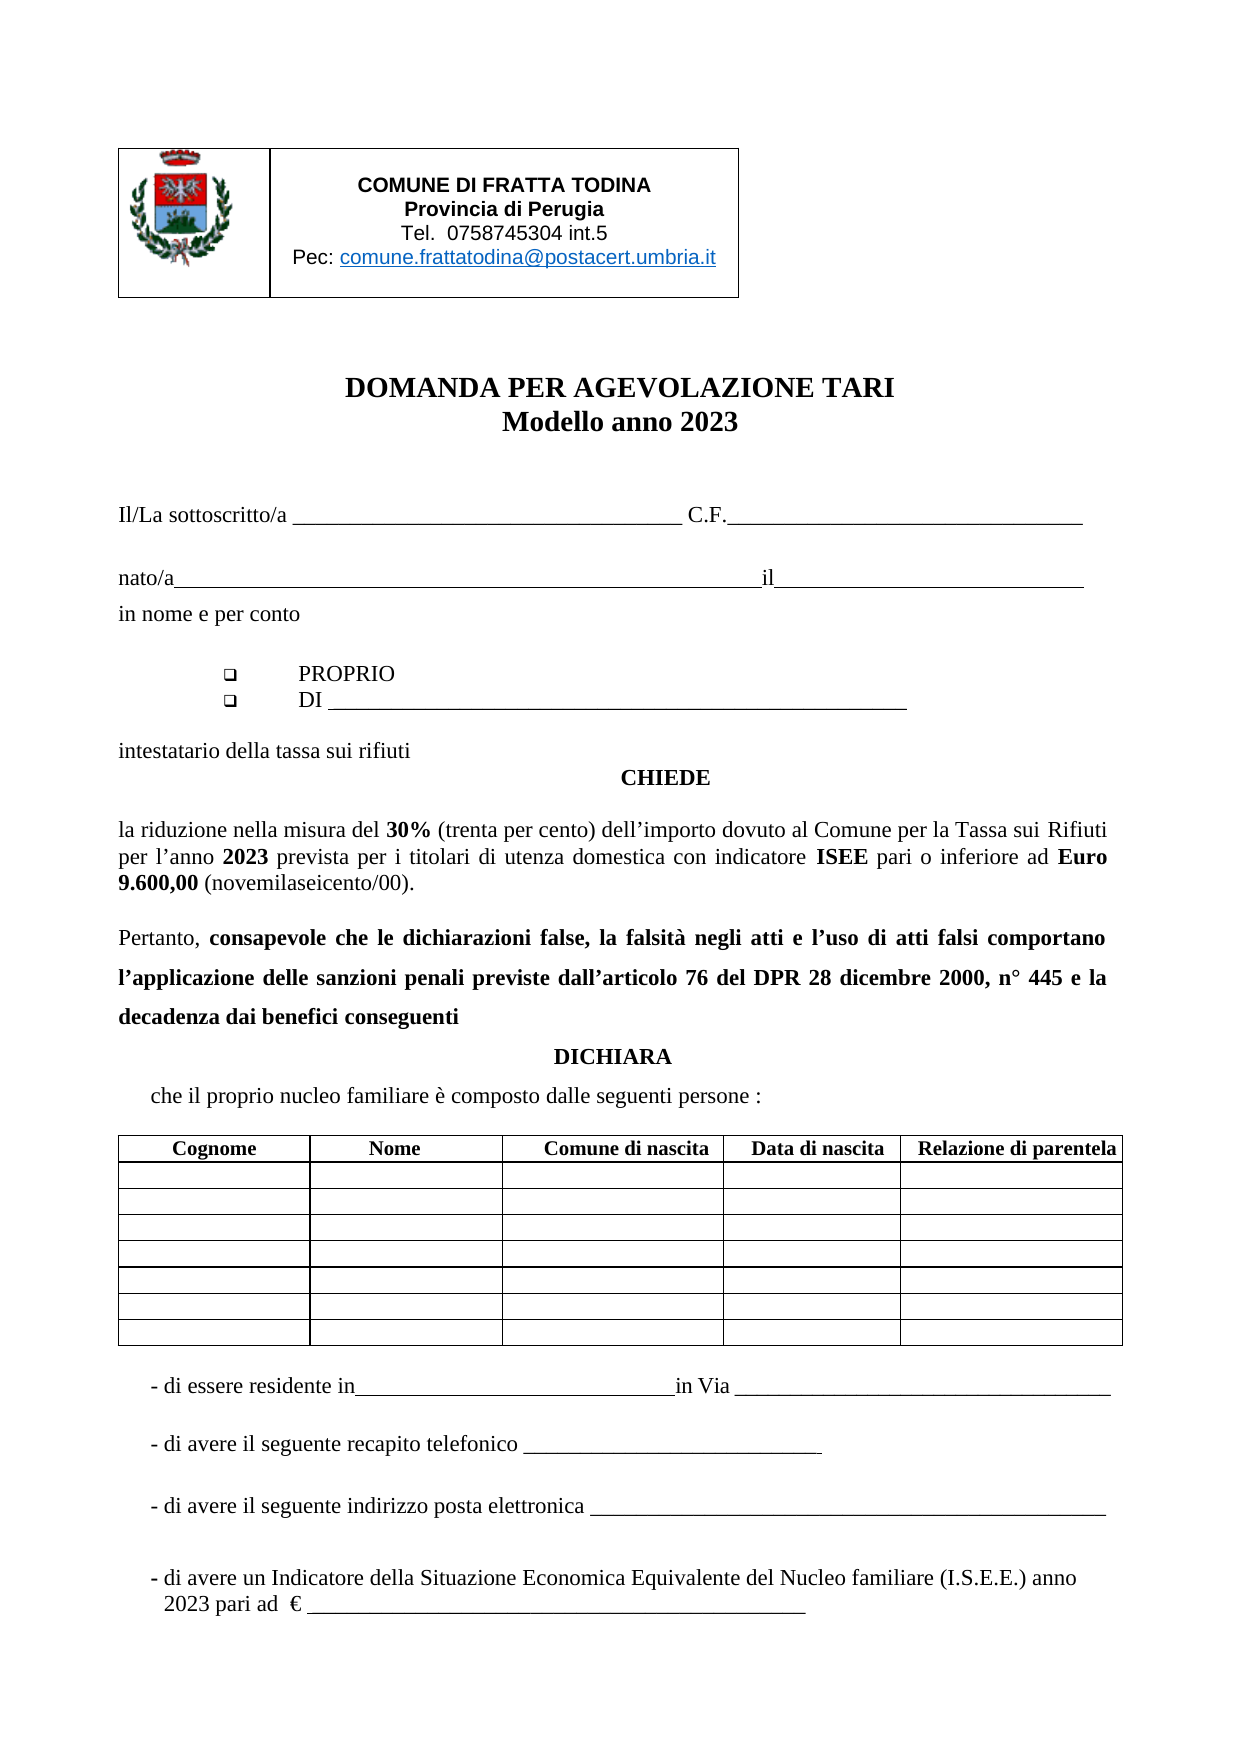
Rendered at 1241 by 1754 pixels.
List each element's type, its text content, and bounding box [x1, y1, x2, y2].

table_cell [311, 1189, 502, 1214]
table_cell [901, 1189, 1122, 1214]
table_header Data di nascita [724, 1136, 900, 1161]
table_cell [901, 1320, 1122, 1345]
text Il/La sottoscritto/a __________________________________ C.F._______________________________ [118, 501, 1122, 527]
table_cell [311, 1268, 502, 1293]
table_cell [311, 1163, 502, 1187]
table_cell [503, 1189, 723, 1214]
subtitle DICHIARA [118, 1043, 1108, 1069]
table_cell [503, 1241, 723, 1266]
table_cell [724, 1189, 900, 1214]
subtitle Pertanto, consapevole che le dichiarazioni false, la falsità negli atti e l’uso di atti falsi comportano l’applicazione delle sanzioni penali previste dall’articolo 76 del DPR 28 dicembre 2000, n° 445 e la decadenza dai benefici conseguenti [118, 924, 1108, 1029]
table_cell [119, 1294, 309, 1319]
table_cell [901, 1215, 1122, 1240]
list di avere il seguente indirizzo posta elettronica _____________________________________________ [150, 1492, 1122, 1518]
table_cell [503, 1215, 723, 1240]
table_cell [724, 1215, 900, 1240]
table_cell [724, 1320, 900, 1345]
list CHIEDE [223, 764, 1108, 790]
text DOMANDA PER AGEVOLAZIONE TARI [118, 370, 1122, 404]
text in nome e per conto [118, 600, 1122, 626]
list di essere residente in in Via __________________________________ [150, 1372, 1122, 1398]
table_cell [901, 1268, 1122, 1293]
table_cell [311, 1215, 502, 1240]
text Modello anno 2023 [118, 404, 1122, 437]
list di avere un Indicatore della Situazione Economica Equivalente del Nucleo familiare (I.S.E.E.) anno 2023 pari ad € ___________________________________________ [150, 1564, 1122, 1616]
table_cell [901, 1294, 1122, 1319]
table_header Comune di nascita [503, 1136, 723, 1161]
table_cell [311, 1241, 502, 1266]
picture [129, 148, 233, 269]
table_cell [119, 1241, 309, 1266]
table_cell [503, 1163, 723, 1187]
table_cell [119, 1320, 309, 1345]
table_header [119, 149, 269, 297]
table_cell [724, 1163, 900, 1187]
text intestatario della tassa sui rifiuti [118, 737, 1122, 764]
table_cell [503, 1268, 723, 1293]
table_header Cognome [119, 1136, 309, 1161]
list DI __________________________________________________ [223, 686, 1122, 712]
table_header COMUNE DI FRATTA TODINA Provincia di Perugia Tel. 0758745304 int.5 Pec: comune.frattatodina@postacert.umbria.it P [271, 149, 738, 297]
table_cell [119, 1189, 309, 1214]
list PROPRIO [223, 659, 1122, 686]
table_cell [901, 1163, 1122, 1187]
table_cell [311, 1320, 502, 1345]
table_cell [724, 1268, 900, 1293]
table_cell [901, 1241, 1122, 1266]
table_header Relazione di parentela [901, 1136, 1122, 1161]
table_cell [503, 1294, 723, 1319]
table_header Nome [311, 1136, 502, 1161]
table_cell [311, 1294, 502, 1319]
list di avere il seguente recapito telefonico __________________________ [150, 1430, 1122, 1482]
table_cell [119, 1163, 309, 1187]
text nato/a il [118, 564, 1122, 590]
list la riduzione nella misura del 30% (trenta per cento) dell’importo dovuto al Comune per la Tassa sui Rifiuti per l’anno 2023 prevista per i titolari di utenza domestica con indicatore ISEE pari o inferiore ad Euro 9.600,00 (novemilaseicento/00). [118, 816, 1107, 896]
text che il proprio nucleo familiare è composto dalle seguenti persone : [150, 1082, 1122, 1109]
table_cell [724, 1294, 900, 1319]
table_cell [503, 1320, 723, 1345]
table_cell [119, 1268, 309, 1293]
table_cell [724, 1241, 900, 1266]
table_cell [119, 1215, 309, 1240]
